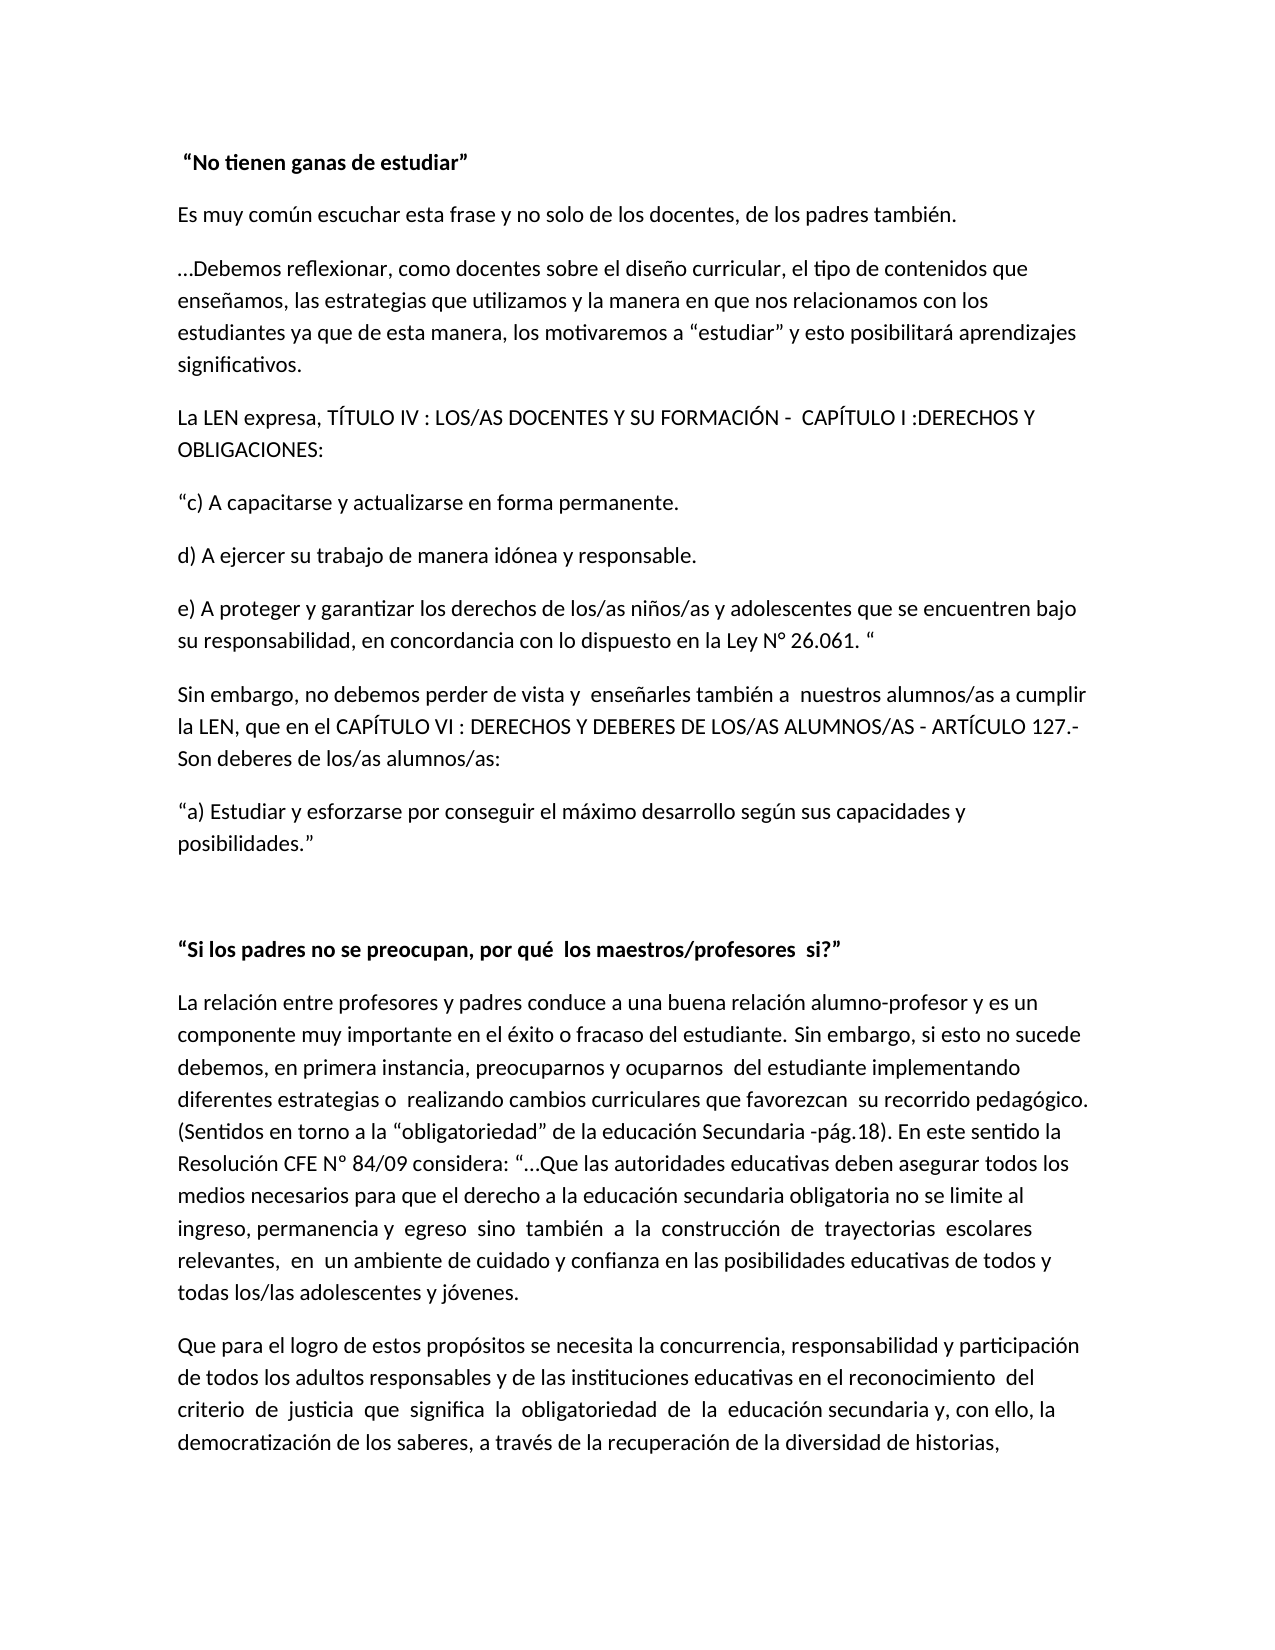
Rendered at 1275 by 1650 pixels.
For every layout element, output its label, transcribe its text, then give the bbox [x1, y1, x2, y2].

text La LEN expresa, TÍTULO IV : LOS/AS DOCENTES Y SU FORMACIÓN - CAPÍTULO I :DERECHOS Y OBLIGACIONES: [177, 403, 1098, 463]
text “No tienen ganas de estudiar” [177, 148, 1098, 176]
text Es muy común escuchar esta frase y no solo de los docentes, de los padres también. [177, 201, 1098, 229]
text “c) A capacitarse y actualizarse en forma permanente. [177, 488, 1098, 516]
text “a) Estudiar y esforzarse por conseguir el máximo desarrollo según sus capacidades y posibilidades.” [177, 797, 1098, 857]
text Sin embargo, no debemos perder de vista y enseñarles también a nuestros alumnos/as a cumplir la LEN, que en el CAPÍTULO VI : DERECHOS Y DEBERES DE LOS/AS ALUMNOS/AS - ARTÍCULO 127.-Son deberes de los/as alumnos/as: [177, 680, 1098, 772]
text e) A proteger y garantizar los derechos de los/as niños/as y adolescentes que se encuentren bajo su responsabilidad, en concordancia con lo dispuesto en la Ley N° 26.061. “ [177, 594, 1098, 655]
text La relación entre profesores y padres conduce a una buena relación alumno-profesor y es un componente muy importante en el éxito o fracaso del estudiante. Sin embargo, si esto no sucede debemos, en primera instancia, preocuparnos y ocuparnos del estudiante implementando diferentes estrategias o realizando cambios curriculares que favorezcan su recorrido pedagógico. (Sentidos en torno a la “obligatoriedad” de la educación Secundaria -pág.18). En este sentido la Resolución CFE Nº 84/09 considera: “…Que las autoridades educativas deben asegurar todos los medios necesarios para que el derecho a la educación secundaria obligatoria no se limite al ingreso, permanencia y egreso sino también a la construcción de trayectorias escolares relevantes, en un ambiente de cuidado y confianza en las posibilidades educativas de todos y todas los/las adolescentes y jóvenes. [177, 988, 1098, 1306]
text “Si los padres no se preocupan, por qué los maestros/profesores si?” [177, 935, 1098, 963]
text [177, 1331, 1098, 1456]
text …Debemos reflexionar, como docentes sobre el diseño curricular, el tipo de contenidos que enseñamos, las estrategias que utilizamos y la manera en que nos relacionamos con los estudiantes ya que de esta manera, los motivaremos a “estudiar” y esto posibilitará aprendizajes significativos. [177, 254, 1098, 378]
text d) A ejercer su trabajo de manera idónea y responsable. [177, 541, 1098, 569]
